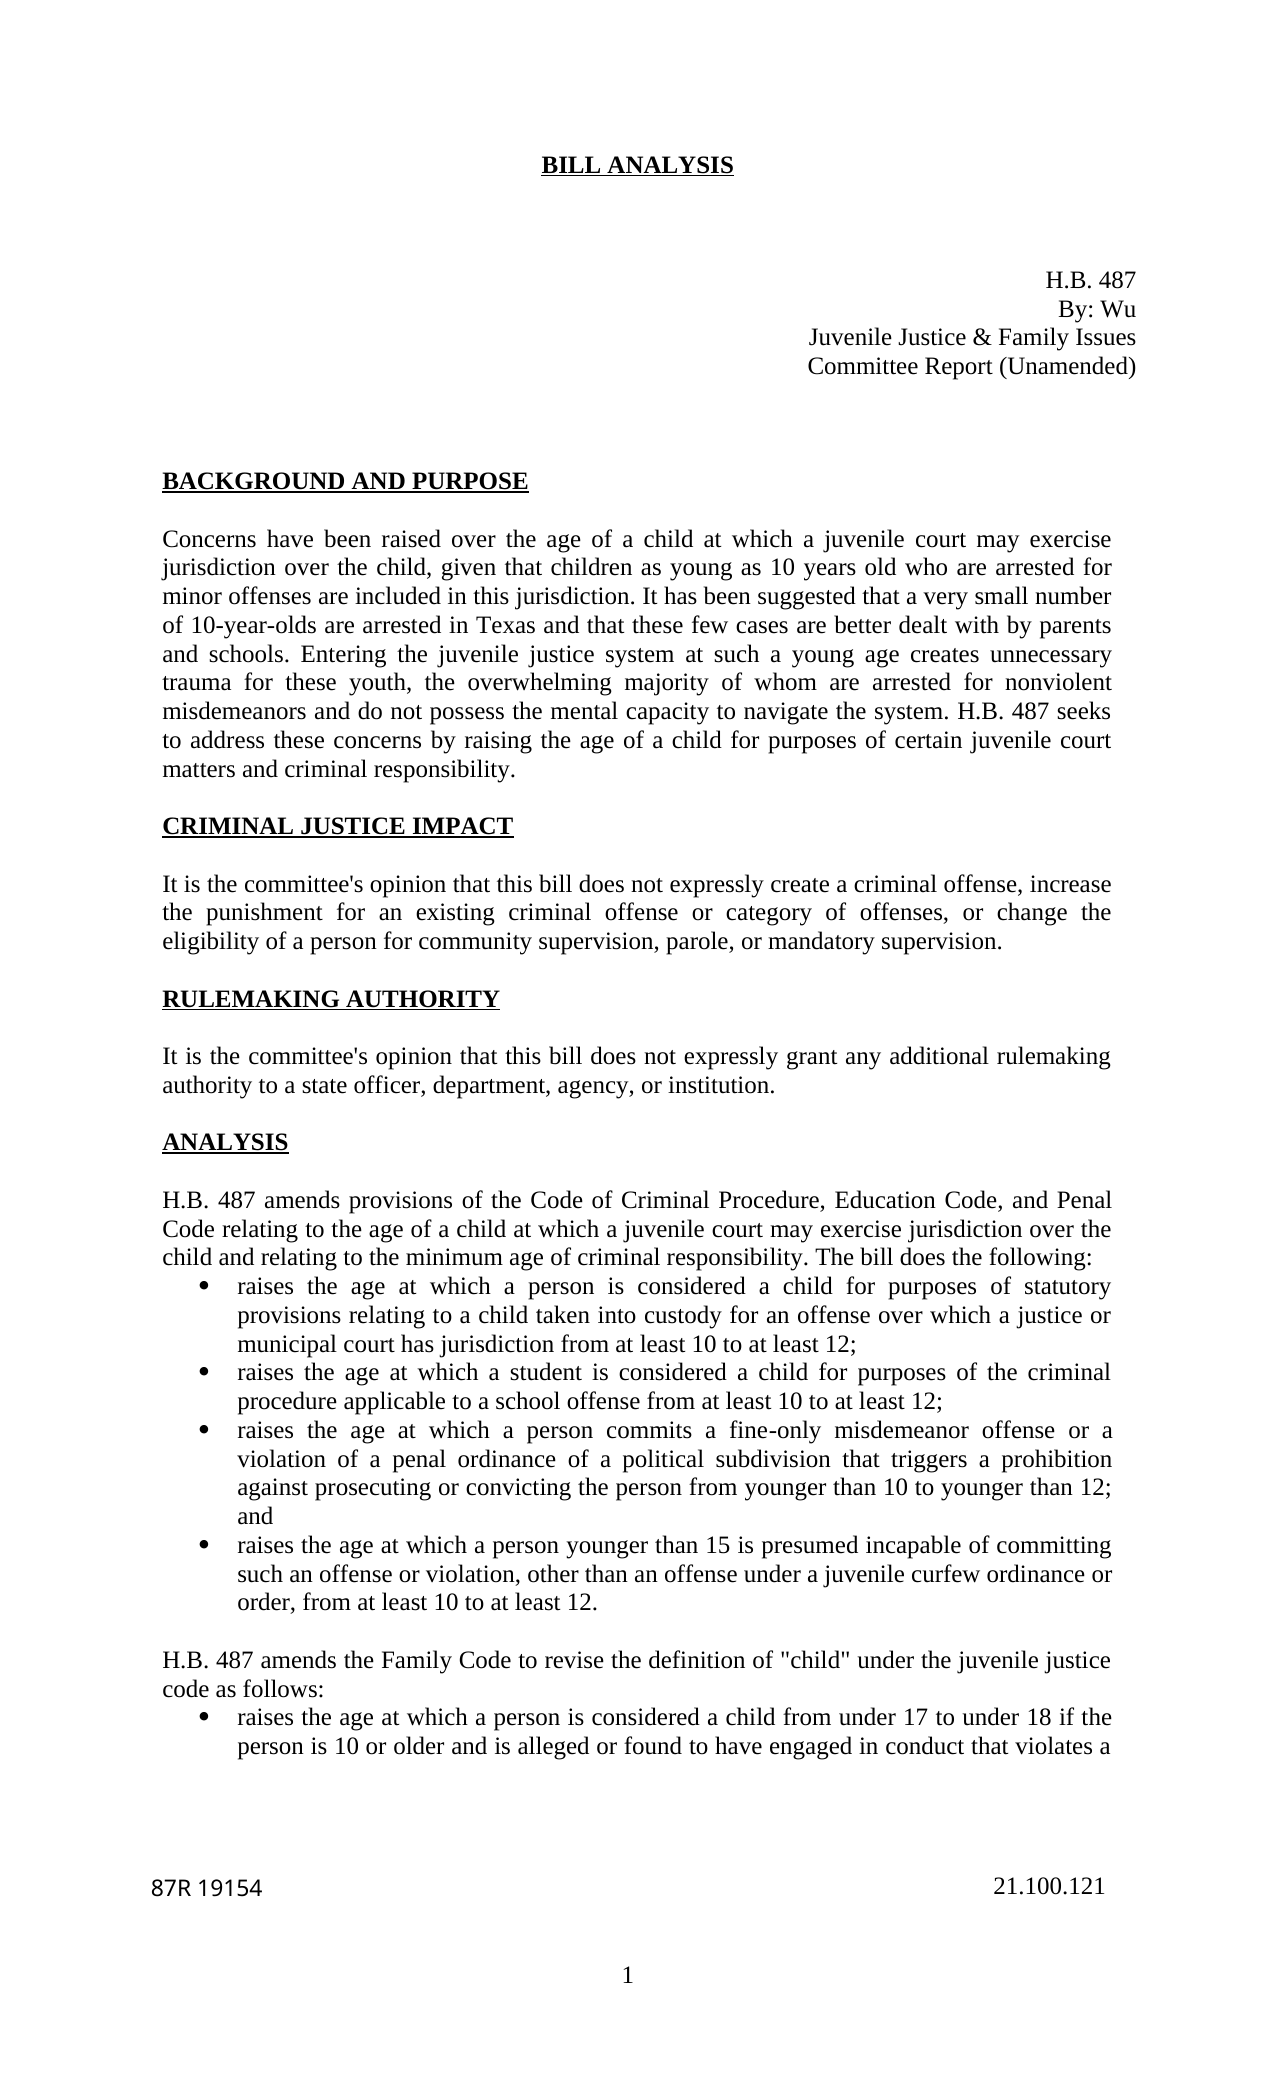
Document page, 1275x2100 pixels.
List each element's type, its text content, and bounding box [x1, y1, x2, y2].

table_cell Committee Report (Unamended) [150, 351, 1147, 380]
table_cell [150, 1128, 1125, 1760]
table_cell RULEMAKING AUTHORITY It is the committee's opinion that this bill does not expressly grant any additional rulemaking authority to a state officer, department, agency, or institution. [150, 984, 1125, 1127]
table_cell By: Wu [150, 294, 1147, 322]
table_cell Juvenile Justice & Family Issues [150, 323, 1147, 351]
table_header BILL ANALYSIS [150, 150, 1125, 179]
table_header BACKGROUND AND PURPOSE Concerns have been raised over the age of a child at which a juvenile court may exercise jurisdiction over the child, given that children as young as 10 years old who are arrested for minor offenses are included in this jurisdiction. It has been suggested that a very small number of 10-year-olds are arrested in Texas and that these few cases are better dealt with by parents and schools. Entering the juvenile justice system at such a young age creates unnecessary trauma for these youth, the overwhelming majority of whom are arrested for nonviolent misdemeanors and do not possess the mental capacity to navigate the system. H.B. 487 seeks to address these concerns by raising the age of a child for purposes of certain juvenile court matters and criminal responsibility. [150, 466, 1125, 811]
table_cell CRIMINAL JUSTICE IMPACT It is the committee's opinion that this bill does not expressly create a criminal offense, increase the punishment for an existing criminal offense or category of offenses, or change the eligibility of a person for community supervision, parole, or mandatory supervision. [150, 811, 1125, 984]
table_header H.B. 487 [150, 265, 1147, 294]
